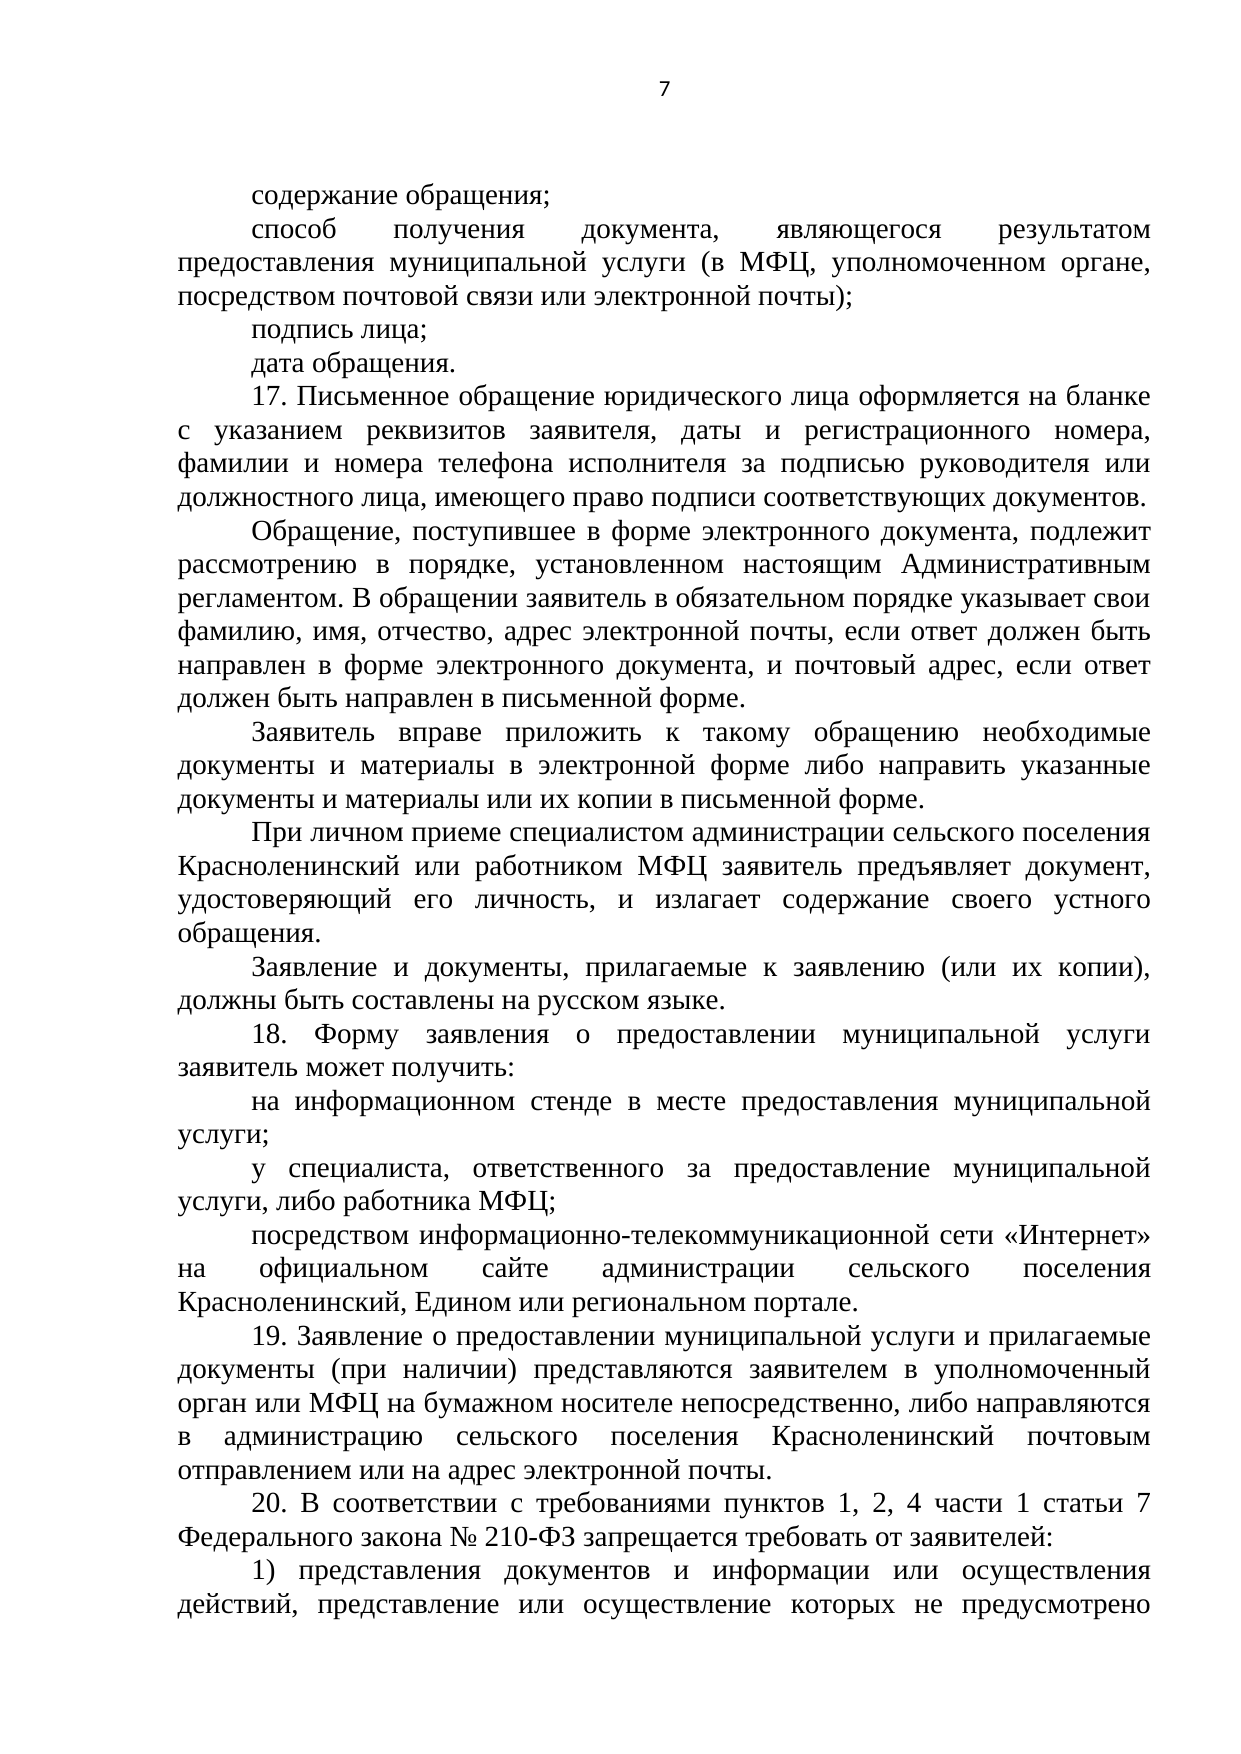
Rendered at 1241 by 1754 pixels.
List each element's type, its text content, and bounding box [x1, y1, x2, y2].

text на информационном стенде в месте предоставления муниципальной услуги; [177, 1083, 1152, 1150]
text у специалиста, ответственного за предоставление муниципальной услуги, либо работника МФЦ; [177, 1150, 1152, 1217]
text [177, 1552, 1152, 1619]
text подпись лица; [177, 311, 1152, 345]
text 17. Письменное обращение юридического лица оформляется на бланке с указанием реквизитов заявителя, даты и регистрационного номера, фамилии и номера телефона исполнителя за подписью руководителя или должностного лица, имеющего право подписи соответствующих документов. [177, 378, 1152, 513]
text Обращение, поступившее в форме электронного документа, подлежит рассмотрению в порядке, установленном настоящим Административным регламентом. В обращении заявитель в обязательном порядке указывает свои фамилию, имя, отчество, адрес электронной почты, если ответ должен быть направлен в форме электронного документа, и почтовый адрес, если ответ должен быть направлен в письменной форме. [177, 513, 1152, 714]
text содержание обращения; [177, 177, 1152, 211]
text При личном приеме специалистом администрации сельского поселения Красноленинский или работником МФЦ заявитель предъявляет документ, удостоверяющий его личность, и излагает содержание своего устного обращения. [177, 814, 1152, 949]
text 18. Форму заявления о предоставлении муниципальной услуги заявитель может получить: [177, 1016, 1152, 1083]
text способ получения документа, являющегося результатом предоставления муниципальной услуги (в МФЦ, уполномоченном органе, посредством почтовой связи или электронной почты); [177, 211, 1152, 311]
text дата обращения. [177, 345, 1152, 378]
text Заявитель вправе приложить к такому обращению необходимые документы и материалы в электронной форме либо направить указанные документы и материалы или их копии в письменной форме. [177, 714, 1152, 814]
text посредством информационно-телекоммуникационной сети «Интернет» на официальном сайте администрации сельского поселения Красноленинский, Едином или региональном портале. [177, 1217, 1152, 1318]
text 19. Заявление о предоставлении муниципальной услуги и прилагаемые документы (при наличии) представляются заявителем в уполномоченный орган или МФЦ на бумажном носителе непосредственно, либо направляются в администрацию сельского поселения Красноленинский почтовым отправлением или на адрес электронной почты. [177, 1318, 1152, 1485]
text Заявление и документы, прилагаемые к заявлению (или их копии), должны быть составлены на русском языке. [177, 949, 1152, 1016]
text 20. В соответствии с требованиями пунктов 1, 2, 4 части 1 статьи 7 Федерального закона № 210-ФЗ запрещается требовать от заявителей: [177, 1485, 1152, 1552]
